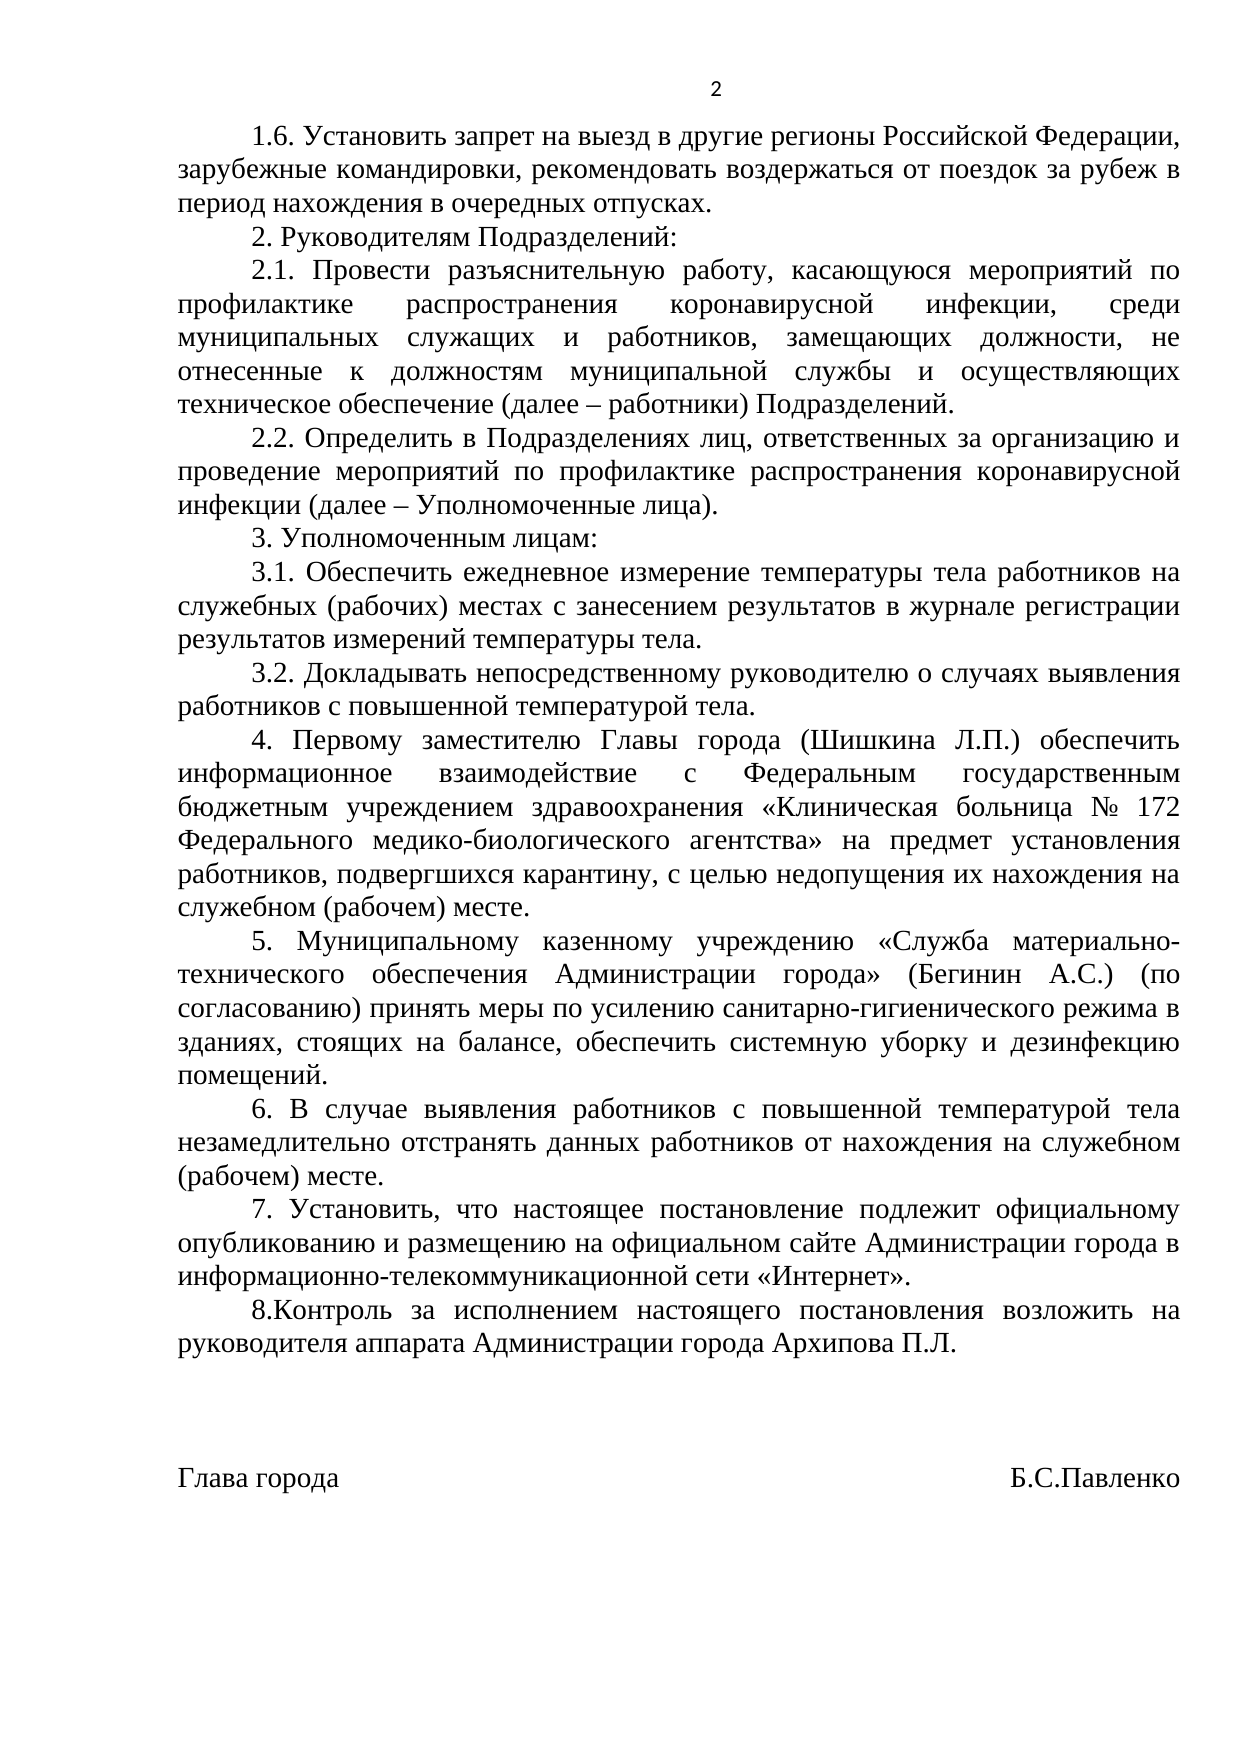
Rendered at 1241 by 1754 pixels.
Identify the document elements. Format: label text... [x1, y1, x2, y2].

text 5. Муниципальному казенному учреждению «Служба материально-технического обеспечения Администрации города» (Бегинин А.С.) (по согласованию) принять меры по усилению санитарно-гигиенического режима в зданиях, стоящих на балансе, обеспечить системную уборку и дезинфекцию помещений. [177, 923, 1181, 1091]
text Глава города Б.С.Павленко [177, 1460, 1181, 1493]
text 3.2. Докладывать непосредственному руководителю о случаях выявления работников с повышенной температурой тела. [177, 655, 1181, 722]
text 6. В случае выявления работников с повышенной температурой тела незамедлительно отстранять данных работников от нахождения на служебном (рабочем) месте. [177, 1091, 1181, 1191]
text 2. Руководителям Подразделений: [177, 219, 1181, 252]
text 2.2. Определить в Подразделениях лиц, ответственных за организацию и проведение мероприятий по профилактике распространения коронавирусной инфекции (далее – Уполномоченные лица). [177, 420, 1181, 521]
text 3. Уполномоченным лицам: [177, 521, 1181, 554]
text 1.6. Установить запрет на выезд в другие регионы Российской Федерации, зарубежные командировки, рекомендовать воздержаться от поездок за рубеж в период нахождения в очередных отпусках. [177, 118, 1181, 219]
text 8.Контроль за исполнением настоящего постановления возложить на руководителя аппарата Администрации города Архипова П.Л. [177, 1292, 1181, 1359]
text 3.1. Обеспечить ежедневное измерение температуры тела работников на служебных (рабочих) местах с занесением результатов в журнале регистрации результатов измерений температуры тела. [177, 554, 1181, 655]
text 7. Установить, что настоящее постановление подлежит официальному опубликованию и размещению на официальном сайте Администрации города в информационно-телекоммуникационной сети «Интернет». [177, 1191, 1181, 1292]
text 2.1. Провести разъяснительную работу, касающуюся мероприятий по профилактике распространения коронавирусной инфекции, среди муниципальных служащих и работников, замещающих должности, не отнесенные к должностям муниципальной службы и осуществляющих техническое обеспечение (далее – работники) Подразделений. [177, 252, 1181, 420]
text 4. Первому заместителю Главы города (Шишкина Л.П.) обеспечить информационное взаимодействие с Федеральным государственным бюджетным учреждением здравоохранения «Клиническая больница № 172 Федерального медико-биологического агентства» на предмет установления работников, подвергшихся карантину, с целью недопущения их нахождения на служебном (рабочем) месте. [177, 722, 1181, 923]
